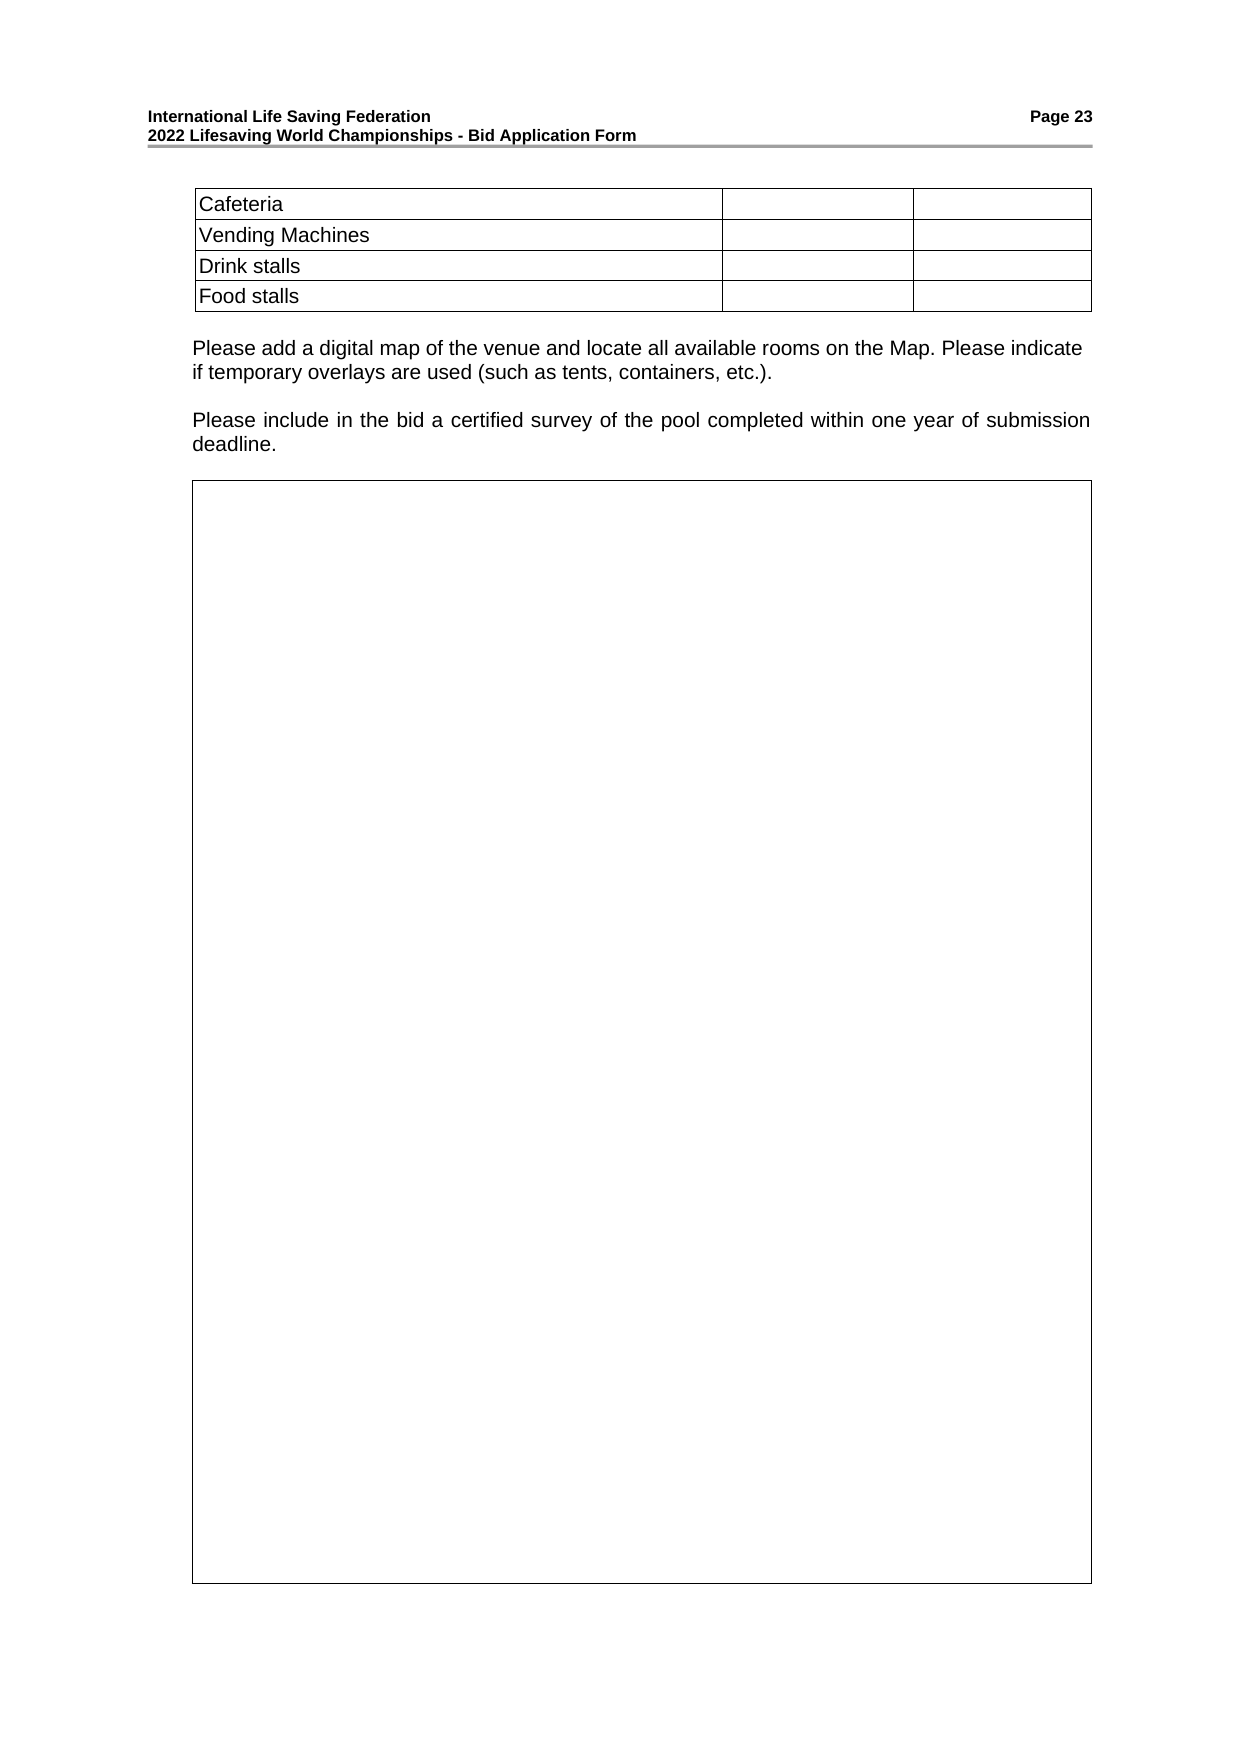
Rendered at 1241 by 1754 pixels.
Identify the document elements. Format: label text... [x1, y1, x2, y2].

text Please include in the bid a certified survey of the pool completed within one year of submission deadline. [192, 408, 1092, 456]
table_cell Cafeteria [196, 189, 722, 219]
table_cell [723, 281, 913, 311]
text Please add a digital map of the venue and locate all available rooms on the Map. Please indicate if temporary overlays are used (such as tents, containers, etc.). [192, 336, 1092, 384]
table_cell [914, 251, 1091, 280]
table_cell [914, 281, 1091, 311]
table_cell [723, 251, 913, 280]
table_header [193, 481, 1091, 1583]
table_cell Vending Machines [196, 220, 722, 249]
table_cell [723, 189, 913, 219]
table_cell Drink stalls [196, 251, 722, 280]
table_cell [723, 220, 913, 249]
table_cell Food stalls [196, 281, 722, 311]
table_cell [914, 220, 1091, 249]
table_cell [914, 189, 1091, 219]
